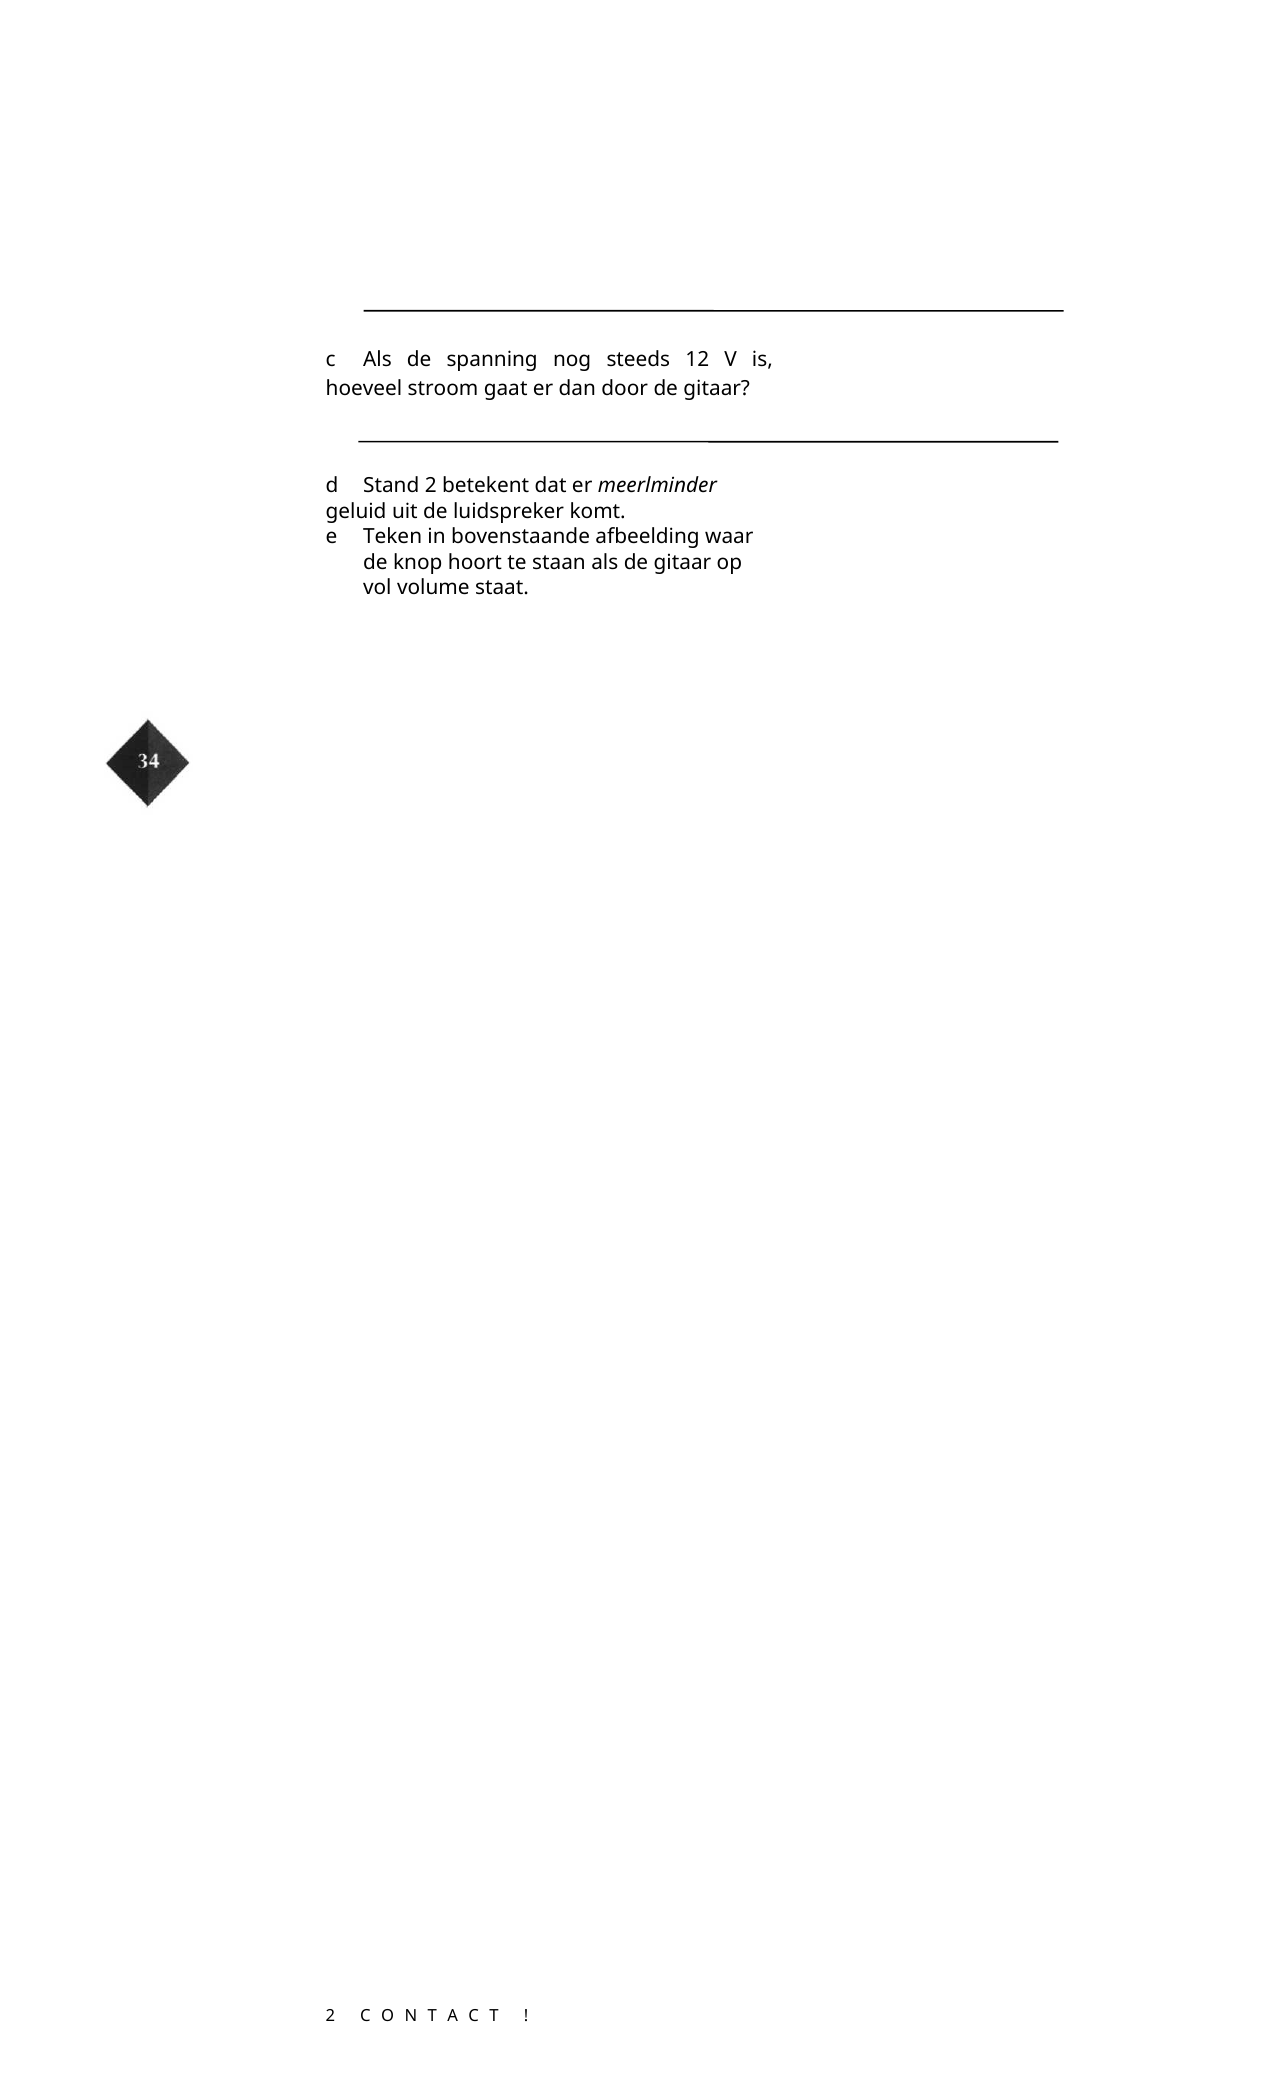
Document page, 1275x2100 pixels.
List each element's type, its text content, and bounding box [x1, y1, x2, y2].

text d Stand 2 betekent dat er meerlminder geluid uit de luidspreker komt. [325, 472, 759, 523]
picture [98, 705, 193, 822]
text c Als de spanning nog steeds 12 V is, hoeveel stroom gaat er dan door de gitaar? [325, 344, 773, 401]
text e Teken in bovenstaande afbeelding waar de knop hoort te staan als de gitaar op vol volume staat. [325, 523, 773, 600]
